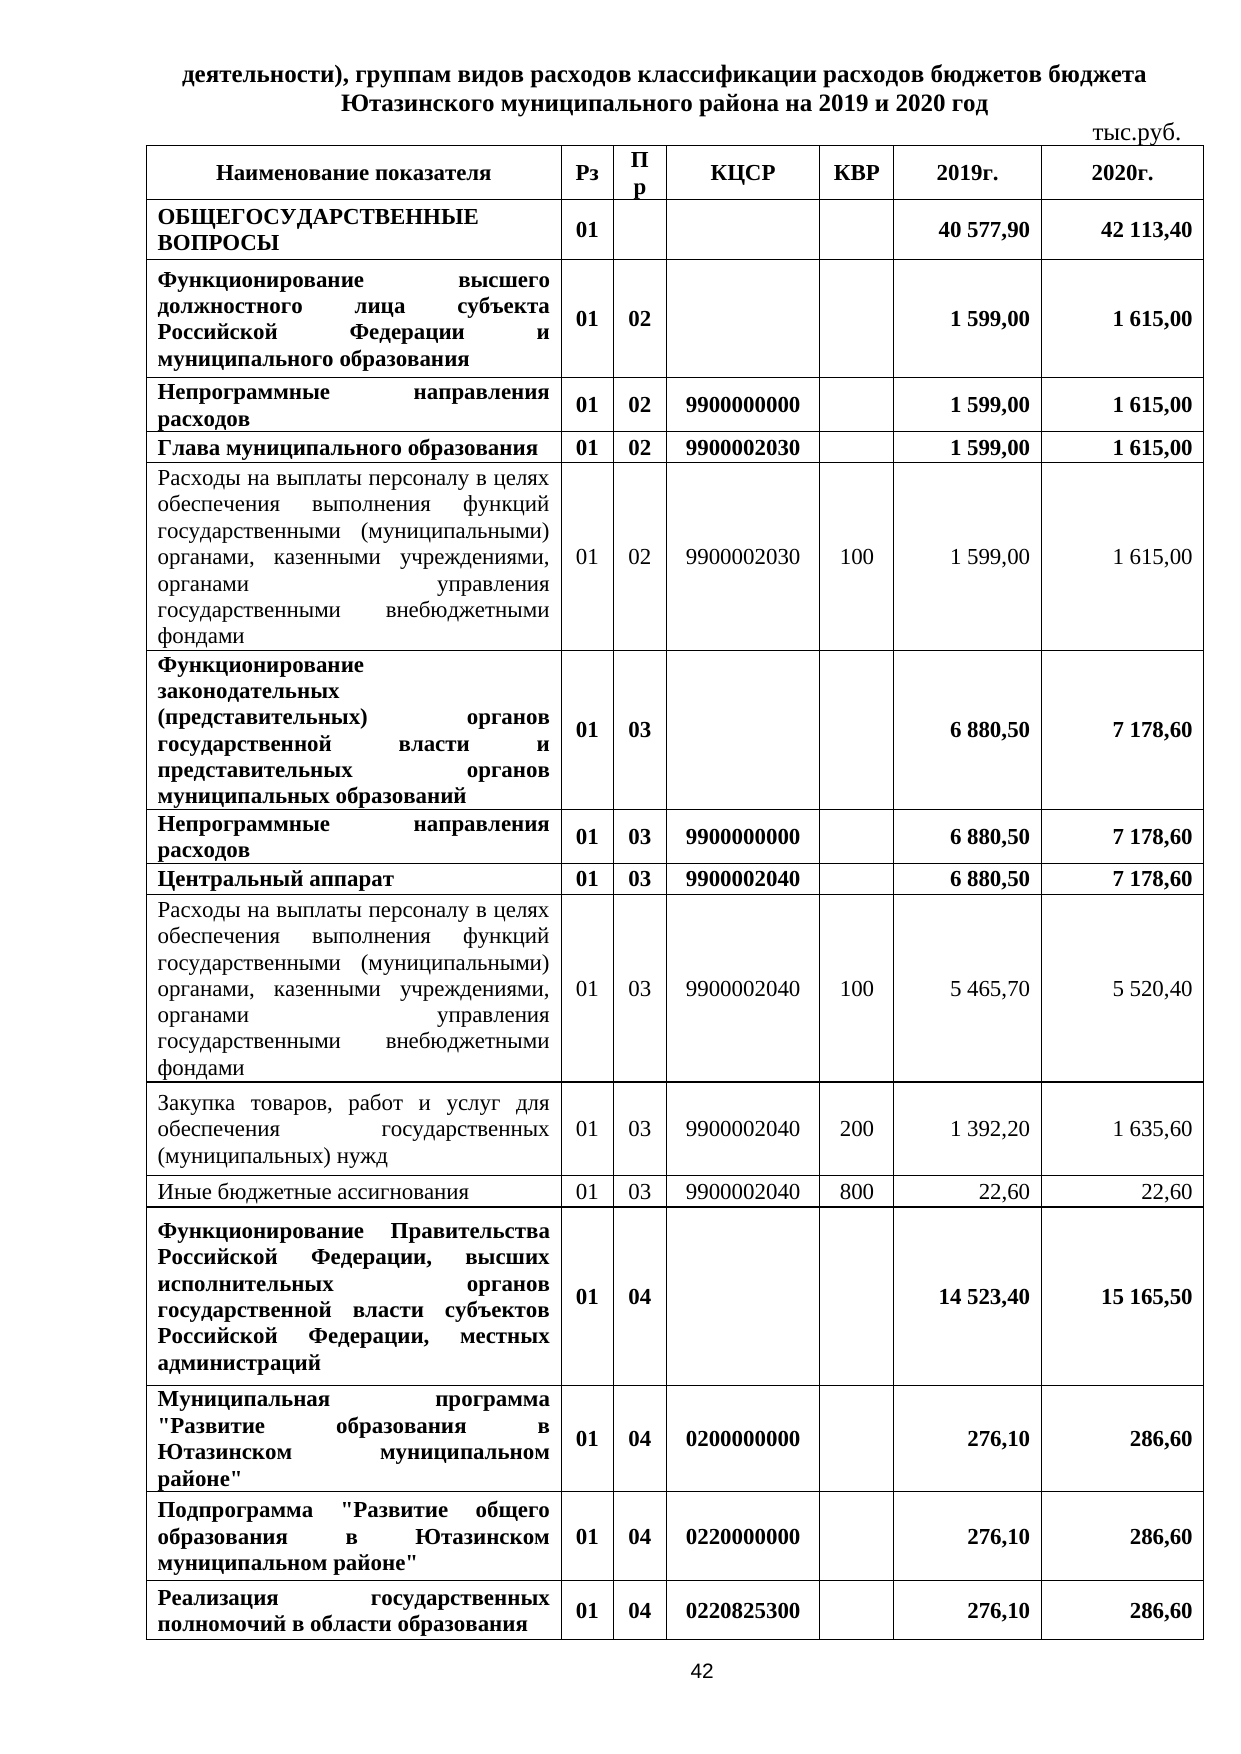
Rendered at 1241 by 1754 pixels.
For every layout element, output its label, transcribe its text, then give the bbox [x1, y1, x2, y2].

table_cell Глава муниципального образования [147, 432, 561, 462]
table_cell [820, 260, 893, 377]
table_cell [820, 651, 893, 809]
table_cell 286,60 [1042, 1492, 1203, 1580]
table_cell 01 [562, 810, 613, 863]
table_cell 01 [562, 1083, 613, 1175]
table_cell 03 [614, 810, 666, 863]
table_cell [147, 1581, 561, 1639]
table_header КЦСР [667, 146, 819, 199]
table_cell 9900002040 [667, 1083, 819, 1175]
table_cell 03 [614, 651, 666, 809]
table_cell Функционирование Правительства Российской Федерации, высших исполнительных органов государственной власти субъектов Российской Федерации, местных администраций [147, 1208, 561, 1384]
table_cell 03 [614, 1083, 666, 1175]
table_header 2019г. [894, 146, 1041, 199]
table_cell 9900002030 [667, 463, 819, 650]
table_cell 9900002040 [667, 895, 819, 1081]
table_cell 40 577,90 [894, 200, 1041, 258]
table_cell 01 [562, 260, 613, 377]
table_cell 04 [614, 1386, 666, 1491]
table_cell Расходы на выплаты персоналу в целях обеспечения выполнения функций государственными (муниципальными) органами, казенными учреждениями, органами управления государственными внебюджетными фондами [147, 463, 561, 650]
table_cell 1 615,00 [1042, 260, 1203, 377]
table_cell [820, 378, 893, 431]
table_cell 9900002040 [667, 1176, 819, 1206]
table_cell 02 [614, 378, 666, 431]
table_cell 01 [562, 1581, 613, 1639]
text тыс.руб. [148, 117, 1181, 145]
table_cell 0220825300 [667, 1581, 819, 1639]
table_cell 03 [614, 895, 666, 1081]
table_cell 01 [562, 378, 613, 431]
table_cell 04 [614, 1208, 666, 1384]
table_cell 02 [614, 463, 666, 650]
table_cell Закупка товаров, работ и услуг для обеспечения государственных (муниципальных) нужд [147, 1083, 561, 1175]
table_cell 9900002030 [667, 432, 819, 462]
table_cell 1 615,00 [1042, 378, 1203, 431]
table_cell 800 [820, 1176, 893, 1206]
table_cell 286,60 [1042, 1386, 1203, 1491]
table_cell [667, 260, 819, 377]
table_cell [820, 810, 893, 863]
table_cell [820, 1386, 893, 1491]
table_cell Муниципальная программа "Развитие образования в Ютазинском муниципальном районе" [147, 1386, 561, 1491]
table_cell 01 [562, 1386, 613, 1491]
table_header КВР [820, 146, 893, 199]
table_cell 04 [614, 1581, 666, 1639]
table_header 2020г. [1042, 146, 1203, 199]
table_cell 01 [562, 895, 613, 1081]
table_cell 01 [562, 651, 613, 809]
table_cell 7 178,60 [1042, 651, 1203, 809]
table_cell [667, 651, 819, 809]
table_cell 6 880,50 [894, 651, 1041, 809]
table_cell 02 [614, 432, 666, 462]
table_cell 01 [562, 1176, 613, 1206]
table_cell 22,60 [1042, 1176, 1203, 1206]
table_cell [820, 864, 893, 894]
table_cell 01 [562, 463, 613, 650]
table_cell 6 880,50 [894, 810, 1041, 863]
table_cell 6 880,50 [894, 864, 1041, 894]
table_cell 7 178,60 [1042, 810, 1203, 863]
table_cell [820, 1208, 893, 1384]
table_cell 276,10 [894, 1386, 1041, 1491]
table_cell Функционирование законодательных (представительных) органов государственной власти и представительных органов муниципальных образований [147, 651, 561, 809]
table_cell Расходы на выплаты персоналу в целях обеспечения выполнения функций государственными (муниципальными) органами, казенными учреждениями, органами управления государственными внебюджетными фондами [147, 895, 561, 1081]
table_cell 01 [562, 864, 613, 894]
table_cell 01 [562, 200, 613, 258]
table_cell [820, 1581, 893, 1639]
table_cell 1 615,00 [1042, 463, 1203, 650]
table_cell 276,10 [894, 1581, 1041, 1639]
table_cell 15 165,50 [1042, 1208, 1203, 1384]
table_cell 1 615,00 [1042, 432, 1203, 462]
table_cell 42 113,40 [1042, 200, 1203, 258]
table_cell 7 178,60 [1042, 864, 1203, 894]
table_cell 01 [562, 1492, 613, 1580]
table_cell Непрограммные направления расходов [147, 810, 561, 863]
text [148, 59, 1181, 117]
table_cell [667, 200, 819, 258]
table_cell 9900000000 [667, 378, 819, 431]
table_cell 01 [562, 432, 613, 462]
table_header Рз [562, 146, 613, 199]
table_cell 1 599,00 [894, 432, 1041, 462]
table_cell Центральный аппарат [147, 864, 561, 894]
table_cell 14 523,40 [894, 1208, 1041, 1384]
table_cell 0200000000 [667, 1386, 819, 1491]
table_cell [820, 200, 893, 258]
table_cell 1 392,20 [894, 1083, 1041, 1175]
table_cell 02 [614, 260, 666, 377]
table_cell 0220000000 [667, 1492, 819, 1580]
table_cell ОБЩЕГОСУДАРСТВЕННЫЕ ВОПРОСЫ [147, 200, 561, 258]
table_cell 03 [614, 864, 666, 894]
table_cell 276,10 [894, 1492, 1041, 1580]
table_cell [614, 200, 666, 258]
table_cell 5 465,70 [894, 895, 1041, 1081]
table_cell 22,60 [894, 1176, 1041, 1206]
table_cell 1 635,60 [1042, 1083, 1203, 1175]
table_cell [820, 432, 893, 462]
table_cell [820, 1492, 893, 1580]
table_cell 286,60 [1042, 1581, 1203, 1639]
table_cell 200 [820, 1083, 893, 1175]
table_cell 100 [820, 895, 893, 1081]
table_cell Подпрограмма "Развитие общего образования в Ютазинском муниципальном районе" [147, 1492, 561, 1580]
table_header Пр [614, 146, 666, 199]
table_cell [667, 1208, 819, 1384]
table_cell 01 [562, 1208, 613, 1384]
table_cell 03 [614, 1176, 666, 1206]
table_cell 1 599,00 [894, 463, 1041, 650]
table_cell 9900002040 [667, 864, 819, 894]
table_cell 5 520,40 [1042, 895, 1203, 1081]
table_cell 100 [820, 463, 893, 650]
table_cell 1 599,00 [894, 378, 1041, 431]
table_header Наименование показателя [147, 146, 561, 199]
table_cell Непрограммные направления расходов [147, 378, 561, 431]
table_cell 9900000000 [667, 810, 819, 863]
table_cell Иные бюджетные ассигнования [147, 1176, 561, 1206]
table_cell Функционирование высшего должностного лица субъекта Российской Федерации и муниципального образования [147, 260, 561, 377]
table_cell 1 599,00 [894, 260, 1041, 377]
table_cell 04 [614, 1492, 666, 1580]
